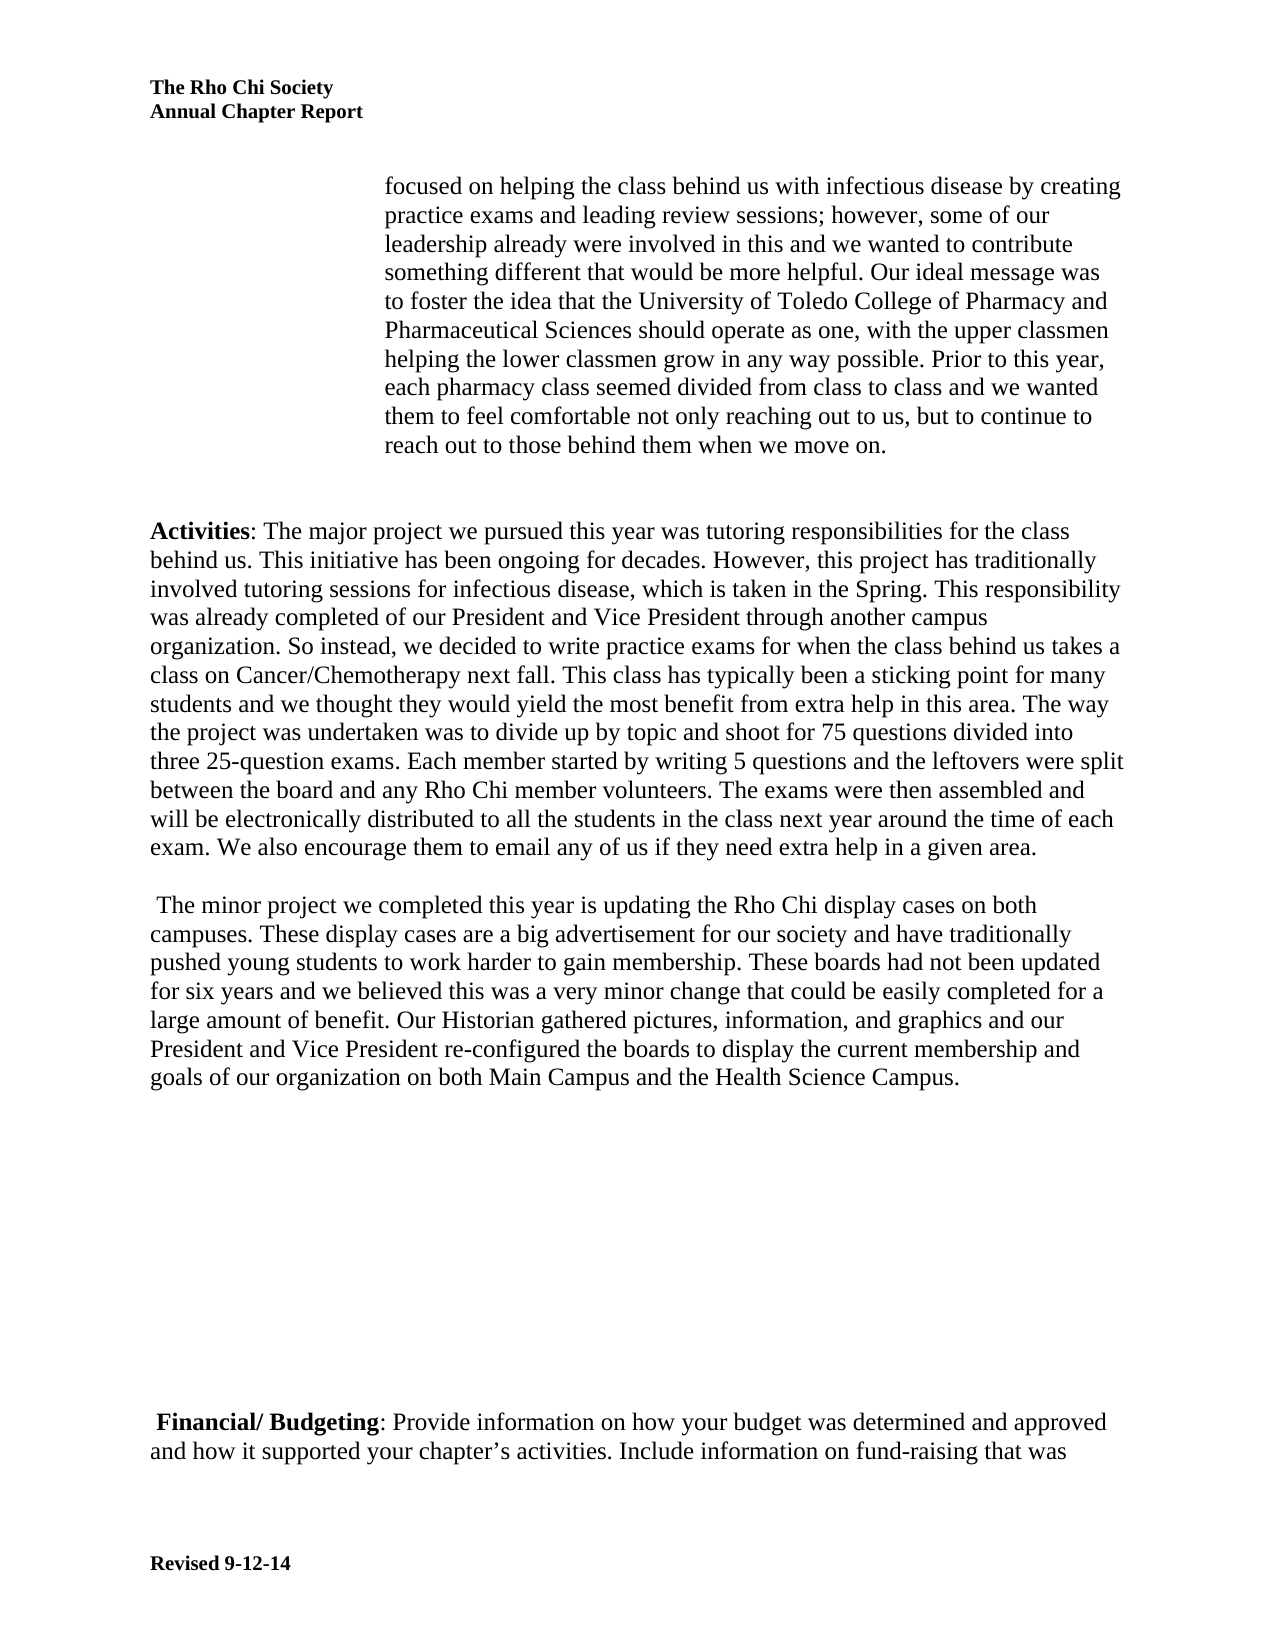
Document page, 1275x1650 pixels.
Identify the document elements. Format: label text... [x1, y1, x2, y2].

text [150, 1407, 1125, 1465]
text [150, 171, 1125, 459]
text The minor project we completed this year is updating the Rho Chi display cases on both campuses. These display cases are a big advertisement for our society and have traditionally pushed young students to work harder to gain membership. These boards had not been updated for six years and we believed this was a very minor change that could be easily completed for a large amount of benefit. Our Historian gathered pictures, information, and graphics and our President and Vice President re-configured the boards to display the current membership and goals of our organization on both Main Campus and the Health Science Campus. [150, 890, 1125, 1091]
text Activities: The major project we pursued this year was tutoring responsibilities for the class behind us. This initiative has been ongoing for decades. However, this project has traditionally involved tutoring sessions for infectious disease, which is taken in the Spring. This responsibility was already completed of our President and Vice President through another campus organization. So instead, we decided to write practice exams for when the class behind us takes a class on Cancer/Chemotherapy next fall. This class has typically been a sticking point for many students and we thought they would yield the most benefit from extra help in this area. The way the project was undertaken was to divide up by topic and shoot for 75 questions divided into three 25-question exams. Each member started by writing 5 questions and the leftovers were split between the board and any Rho Chi member volunteers. The exams were then assembled and will be electronically distributed to all the students in the class next year around the time of each exam. We also encourage them to email any of us if they need extra help in a given area. [150, 516, 1125, 861]
